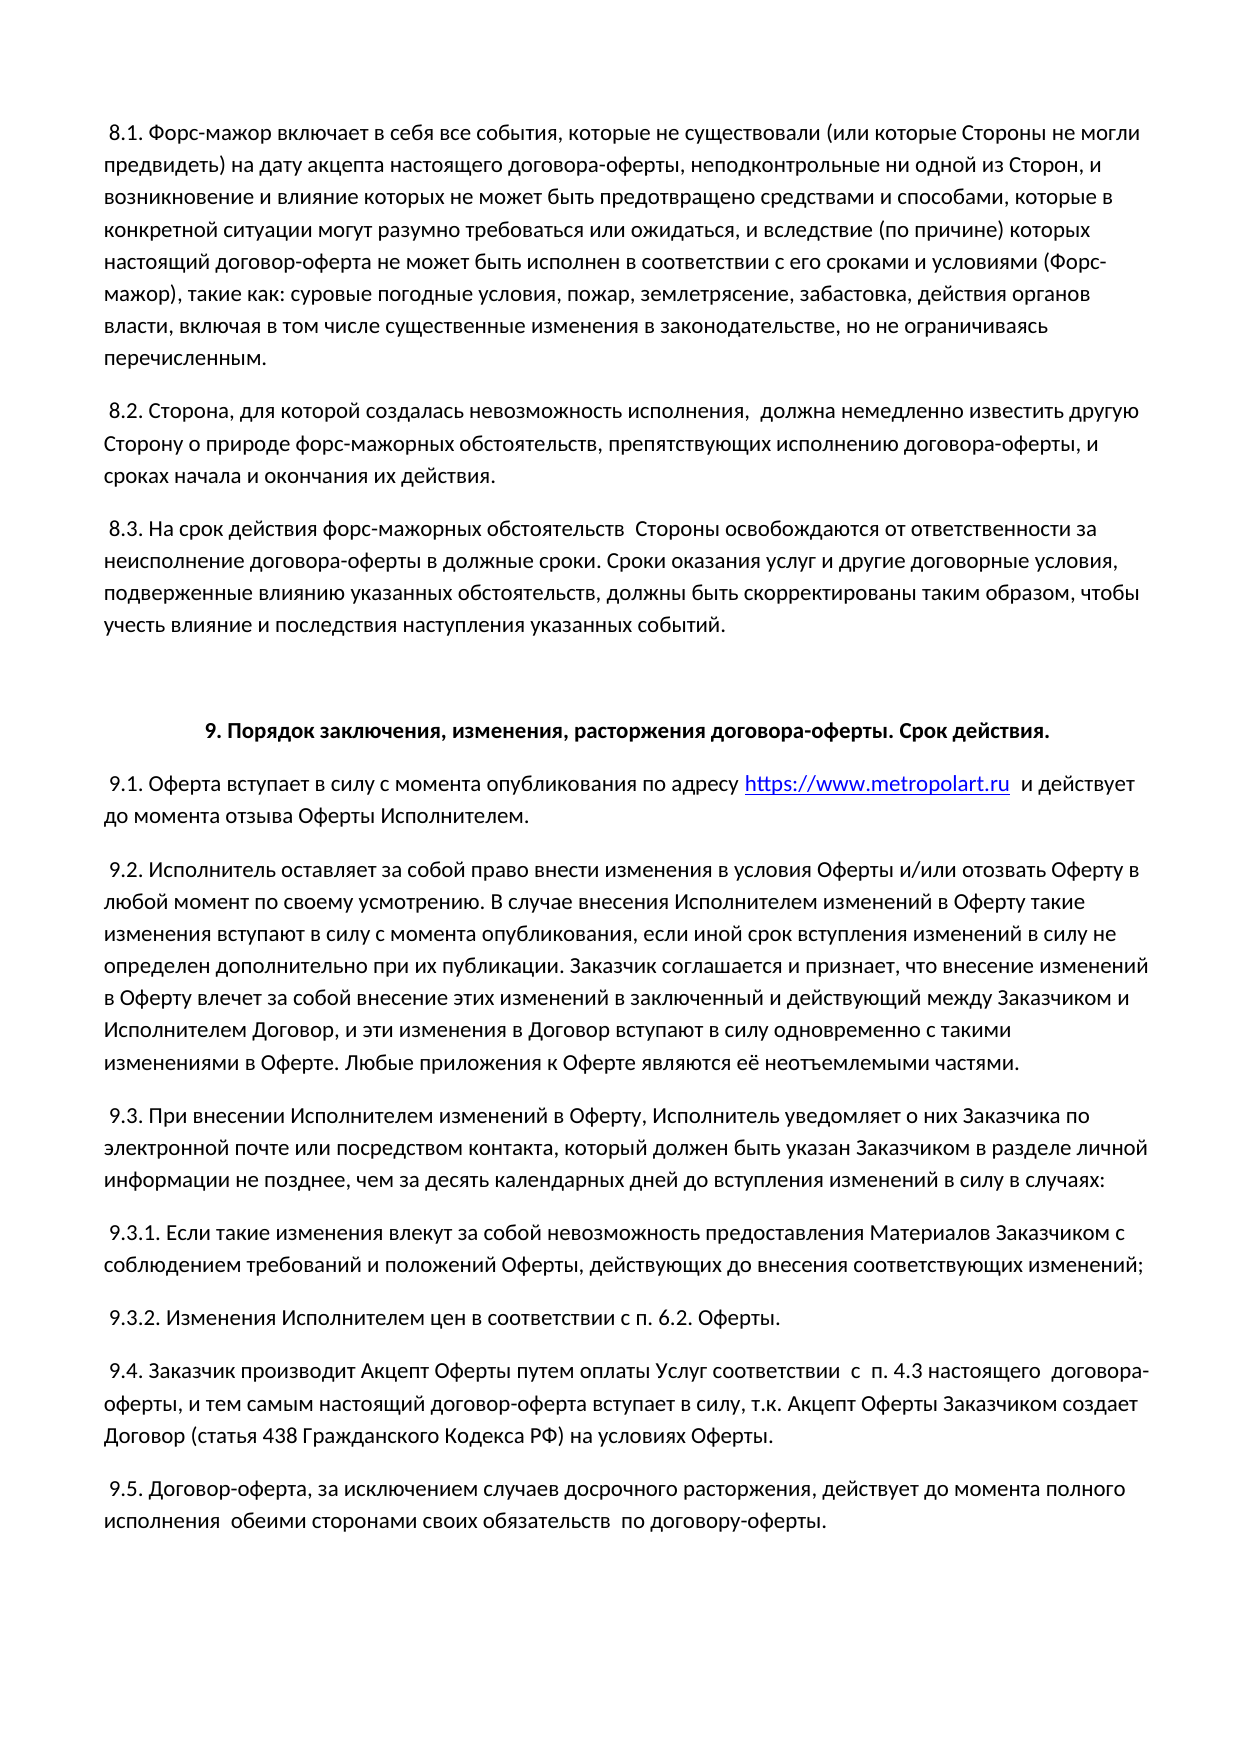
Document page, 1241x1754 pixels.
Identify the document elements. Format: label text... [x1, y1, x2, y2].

text 9.3. При внесении Исполнителем изменений в Оферту, Исполнитель уведомляет о них Заказчика по электронной почте или посредством контакта, который должен быть указан Заказчиком в разделе личной информации не позднее, чем за десять календарных дней до вступления изменений в силу в случаях: [103, 1101, 1152, 1193]
text 8.3. На срок действия форс-мажорных обстоятельств Стороны освобождаются от ответственности за неисполнение договора-оферты в должные сроки. Сроки оказания услуг и другие договорные условия, подверженные влиянию указанных обстоятельств, должны быть скорректированы таким образом, чтобы учесть влияние и последствия наступления указанных событий. [103, 514, 1152, 638]
text 9.4. Заказчик производит Акцепт Оферты путем оплаты Услуг соответствии с п. 4.3 настоящего договора-оферты, и тем самым настоящий договор-оферта вступает в силу, т.к. Акцепт Оферты Заказчиком создает Договор (статья 438 Гражданского Кодекса РФ) на условиях Оферты. [103, 1356, 1152, 1449]
text 9.3.2. Изменения Исполнителем цен в соответствии с п. 6.2. Оферты. [103, 1303, 1152, 1331]
text 8.2. Сторона, для которой создалась невозможность исполнения, должна немедленно известить другую Сторону о природе форс-мажорных обстоятельств, препятствующих исполнению договора-оферты, и сроках начала и окончания их действия. [103, 396, 1152, 489]
text 9.1. Оферта вступает в силу с момента опубликования по адресу https://www.metropolart.ru и действует до момента отзыва Оферты Исполнителем. [103, 769, 1152, 830]
text 8.1. Форс-мажор включает в себя все события, которые не существовали (или которые Стороны не могли предвидеть) на дату акцепта настоящего договора-оферты, неподконтрольные ни одной из Сторон, и возникновение и влияние которых не может быть предотвращено средствами и способами, которые в конкретной ситуации могут разумно требоваться или ожидаться, и вследствие (по причине) которых настоящий договор-оферта не может быть исполнен в соответствии с его сроками и условиями (Форс-мажор), такие как: суровые погодные условия, пожар, землетрясение, забастовка, действия органов власти, включая в том числе существенные изменения в законодательстве, но не ограничиваясь перечисленным. [103, 118, 1152, 371]
text 9.5. Договор-оферта, за исключением случаев досрочного расторжения, действует до момента полного исполнения обеими сторонами своих обязательств по договору-оферты. [103, 1474, 1152, 1534]
text 9. Порядок заключения, изменения, расторжения договора-оферты. Срок действия. [103, 716, 1152, 744]
text 9.2. Исполнитель оставляет за собой право внести изменения в условия Оферты и/или отозвать Оферту в любой момент по своему усмотрению. В случае внесения Исполнителем изменений в Оферту такие изменения вступают в силу с момента опубликования, если иной срок вступления изменений в силу не определен дополнительно при их публикации. Заказчик соглашается и признает, что внесение изменений в Оферту влечет за собой внесение этих изменений в заключенный и действующий между Заказчиком и Исполнителем Договор, и эти изменения в Договор вступают в силу одновременно с такими изменениями в Оферте. Любые приложения к Оферте являются её неотъемлемыми частями. [103, 855, 1152, 1076]
text 9.3.1. Если такие изменения влекут за собой невозможность предоставления Материалов Заказчиком с соблюдением требований и положений Оферты, действующих до внесения соответствующих изменений; [103, 1218, 1152, 1278]
